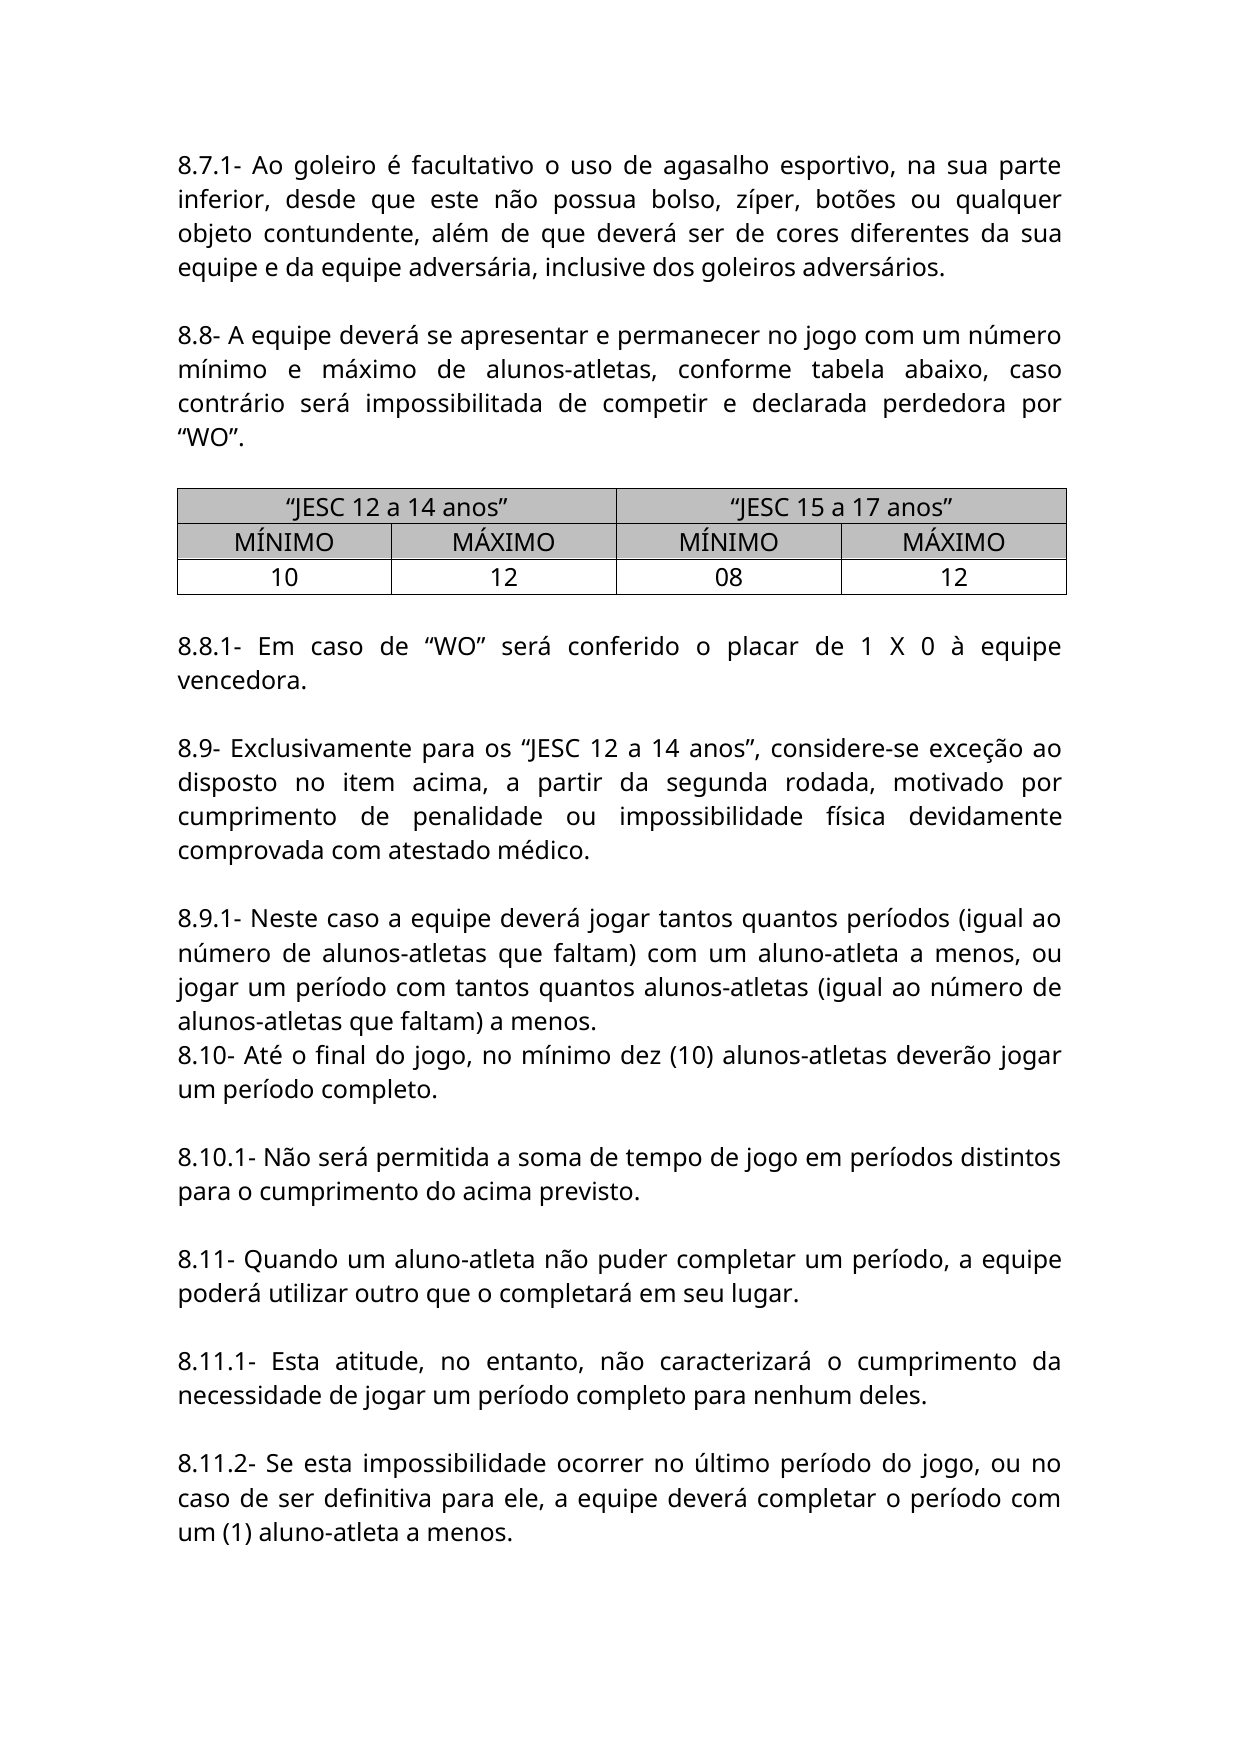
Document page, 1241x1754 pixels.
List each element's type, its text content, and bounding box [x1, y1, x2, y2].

table_cell 08 [617, 560, 841, 593]
text 8.8- A equipe deverá se apresentar e permanecer no jogo com um número mínimo e máximo de alunos-atletas, conforme tabela abaixo, caso contrário será impossibilitada de competir e declarada perdedora por “WO”. [177, 318, 1063, 454]
text 8.8.1- Em caso de “WO” será conferido o placar de 1 X 0 à equipe vencedora. [177, 629, 1063, 697]
table_header “JESC 15 a 17 anos” [617, 489, 1066, 523]
table_cell 10 [178, 560, 391, 593]
text 8.11.1- Esta atitude, no entanto, não caracterizará o cumprimento da necessidade de jogar um período completo para nenhum deles. [177, 1344, 1063, 1412]
text 8.7.1- Ao goleiro é facultativo o uso de agasalho esportivo, na sua parte inferior, desde que este não possua bolso, zíper, botões ou qualquer objeto contundente, além de que deverá ser de cores diferentes da sua equipe e da equipe adversária, inclusive dos goleiros adversários. [177, 148, 1063, 284]
table_cell 12 [392, 560, 616, 593]
text 8.9- Exclusivamente para os “JESC 12 a 14 anos”, considere-se exceção ao disposto no item acima, a partir da segunda rodada, motivado por cumprimento de penalidade ou impossibilidade física devidamente comprovada com atestado médico. [177, 731, 1063, 867]
table_cell MÁXIMO [392, 524, 616, 558]
table_header “JESC 12 a 14 anos” [178, 489, 616, 523]
text 8.11- Quando um aluno-atleta não puder completar um período, a equipe poderá utilizar outro que o completará em seu lugar. [177, 1242, 1063, 1310]
text 8.9.1- Neste caso a equipe deverá jogar tantos quantos períodos (igual ao número de alunos-atletas que faltam) com um aluno-atleta a menos, ou jogar um período com tantos quantos alunos-atletas (igual ao número de alunos-atletas que faltam) a menos. [177, 901, 1063, 1037]
text 8.10.1- Não será permitida a soma de tempo de jogo em períodos distintos para o cumprimento do acima previsto. [177, 1139, 1063, 1208]
text 8.11.2- Se esta impossibilidade ocorrer no último período do jogo, ou no caso de ser definitiva para ele, a equipe deverá completar o período com um (1) aluno-atleta a menos. [177, 1446, 1063, 1548]
table_cell MÍNIMO [178, 524, 391, 558]
table_cell MÍNIMO [617, 524, 841, 558]
text 8.10- Até o final do jogo, no mínimo dez (10) alunos-atletas deverão jogar um período completo. [177, 1037, 1063, 1106]
table_cell MÁXIMO [842, 524, 1066, 558]
table_cell 12 [842, 560, 1066, 593]
